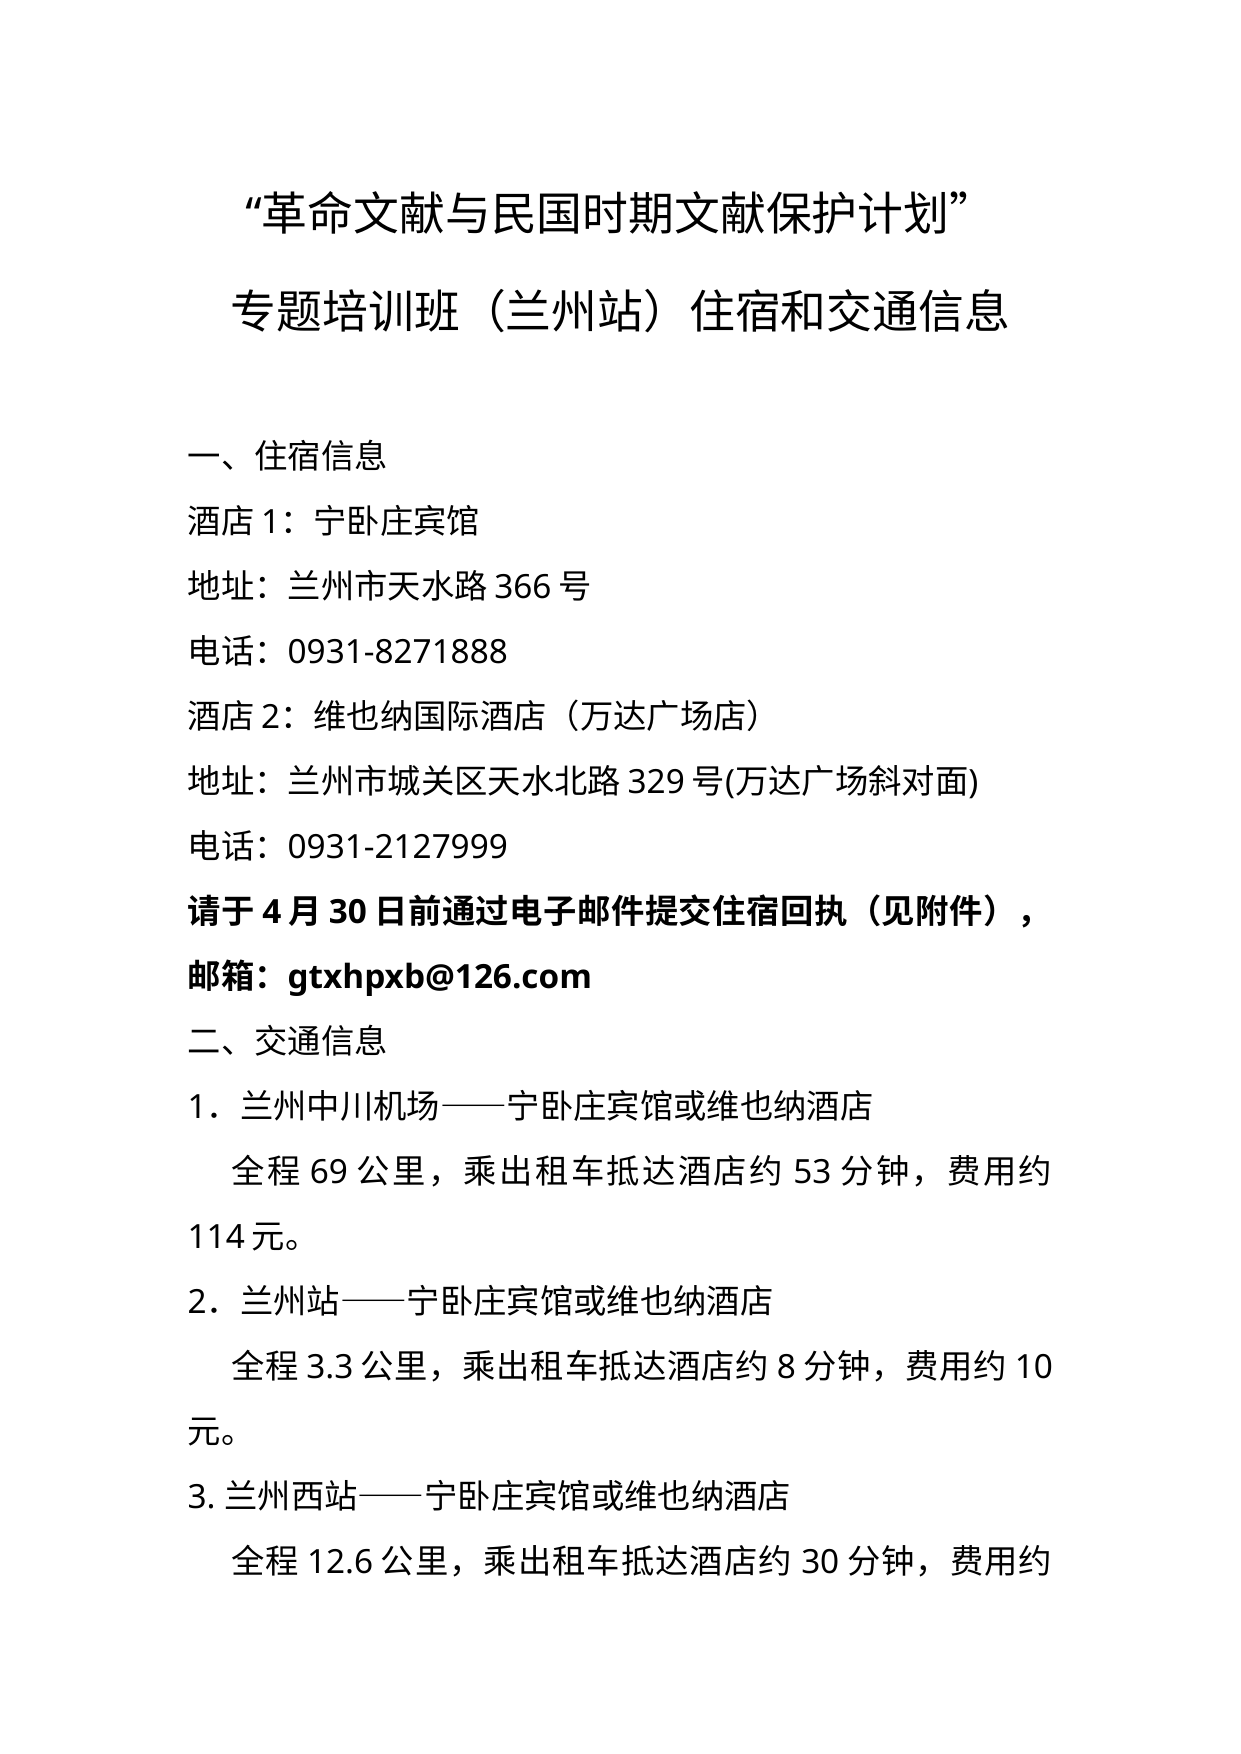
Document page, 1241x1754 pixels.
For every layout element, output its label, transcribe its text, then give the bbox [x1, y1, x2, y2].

text 酒店2：维也纳国际酒店（万达广场店） [187, 682, 1053, 747]
text “革命文献与民国时期文献保护计划” [187, 162, 1053, 259]
text 一、住宿信息 [187, 422, 1053, 487]
text 酒店1：宁卧庄宾馆 [187, 487, 1053, 552]
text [187, 1527, 1053, 1592]
text 二、交通信息 [187, 1007, 1053, 1072]
text 地址：兰州市城关区天水北路329号(万达广场斜对面) [187, 747, 1053, 812]
text 全程3.3公里，乘出租车抵达酒店约8分钟，费用约10元。 [187, 1332, 1053, 1462]
text 全程69公里，乘出租车抵达酒店约53分钟，费用约114元。 [187, 1137, 1053, 1267]
text 电话：0931-2127999 [187, 812, 1053, 877]
text 3. 兰州西站——宁卧庄宾馆或维也纳酒店 [187, 1462, 1053, 1527]
text 1．兰州中川机场——宁卧庄宾馆或维也纳酒店 [187, 1072, 1053, 1137]
text 请于4月30日前通过电子邮件提交住宿回执（见附件），邮箱：gtxhpxb@126.com [187, 877, 1053, 1007]
text 专题培训班（兰州站）住宿和交通信息 [187, 259, 1053, 357]
text 2．兰州站——宁卧庄宾馆或维也纳酒店 [187, 1267, 1053, 1332]
text 地址：兰州市天水路366号 [187, 552, 1053, 617]
text 电话：0931-8271888 [187, 617, 1053, 682]
